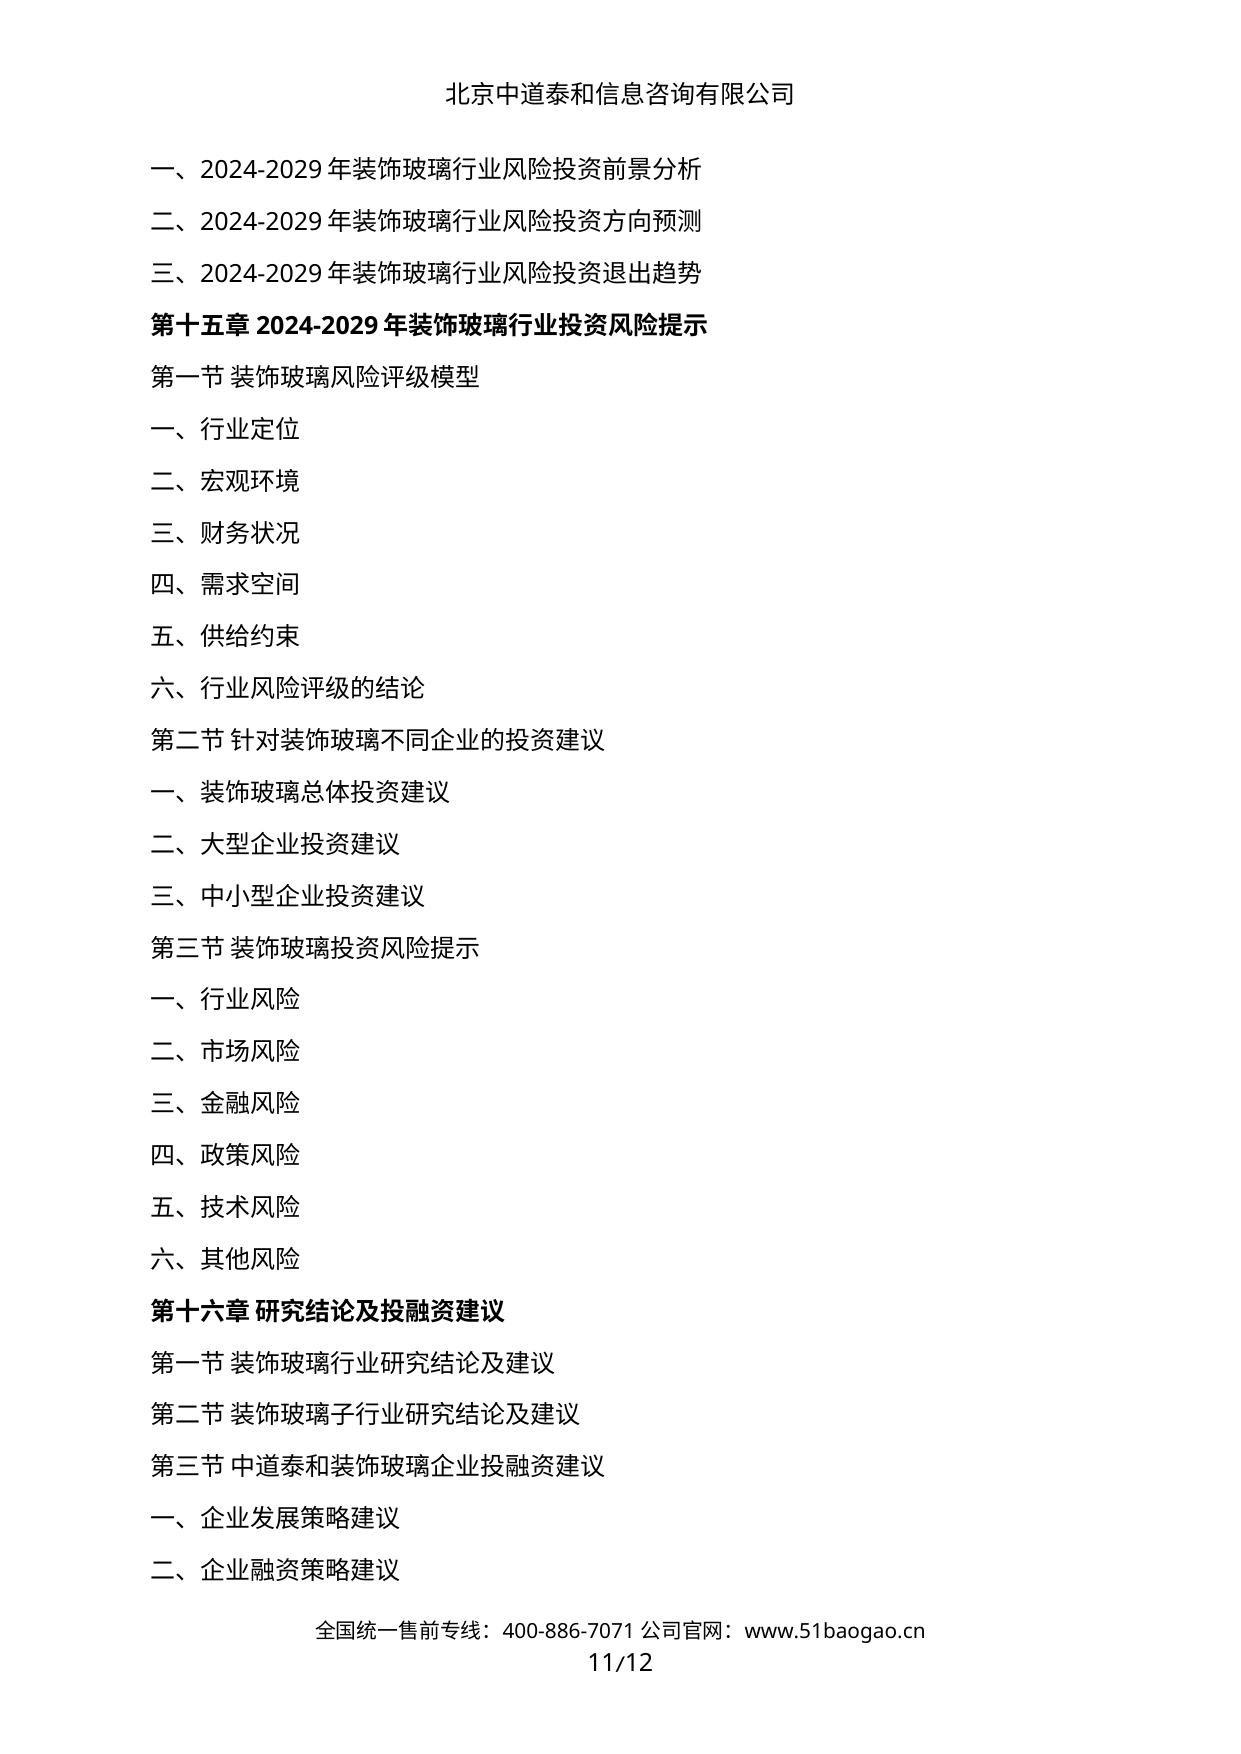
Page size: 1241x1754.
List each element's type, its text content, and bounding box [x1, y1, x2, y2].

text 一、行业风险 [150, 980, 1090, 1016]
text 三、2024-2029年装饰玻璃行业风险投资退出趋势 [150, 254, 1090, 290]
text 第二节 针对装饰玻璃不同企业的投资建议 [150, 721, 1090, 757]
text 五、技术风险 [150, 1187, 1090, 1224]
text 第十五章 2024-2029年装饰玻璃行业投资风险提示 [150, 306, 1090, 342]
text 三、金融风险 [150, 1084, 1090, 1120]
text 二、企业融资策略建议 [150, 1551, 1090, 1587]
text 四、政策风险 [150, 1136, 1090, 1172]
text 一、行业定位 [150, 409, 1090, 446]
text 二、2024-2029年装饰玻璃行业风险投资方向预测 [150, 202, 1090, 238]
text 二、市场风险 [150, 1032, 1090, 1068]
text 第三节 装饰玻璃投资风险提示 [150, 928, 1090, 964]
text 四、需求空间 [150, 565, 1090, 601]
text 六、其他风险 [150, 1239, 1090, 1276]
text 一、装饰玻璃总体投资建议 [150, 772, 1090, 809]
text 第一节 装饰玻璃风险评级模型 [150, 357, 1090, 394]
text 六、行业风险评级的结论 [150, 669, 1090, 705]
text 三、中小型企业投资建议 [150, 876, 1090, 912]
text 第十六章 研究结论及投融资建议 [150, 1291, 1090, 1327]
text 二、宏观环境 [150, 461, 1090, 497]
text 第三节 中道泰和装饰玻璃企业投融资建议 [150, 1447, 1090, 1483]
text 第一节 装饰玻璃行业研究结论及建议 [150, 1343, 1090, 1379]
text 二、大型企业投资建议 [150, 824, 1090, 861]
text 三、财务状况 [150, 513, 1090, 549]
text 第二节 装饰玻璃子行业研究结论及建议 [150, 1395, 1090, 1431]
text 一、2024-2029年装饰玻璃行业风险投资前景分析 [150, 150, 1090, 186]
text 五、供给约束 [150, 617, 1090, 653]
text 一、企业发展策略建议 [150, 1499, 1090, 1535]
